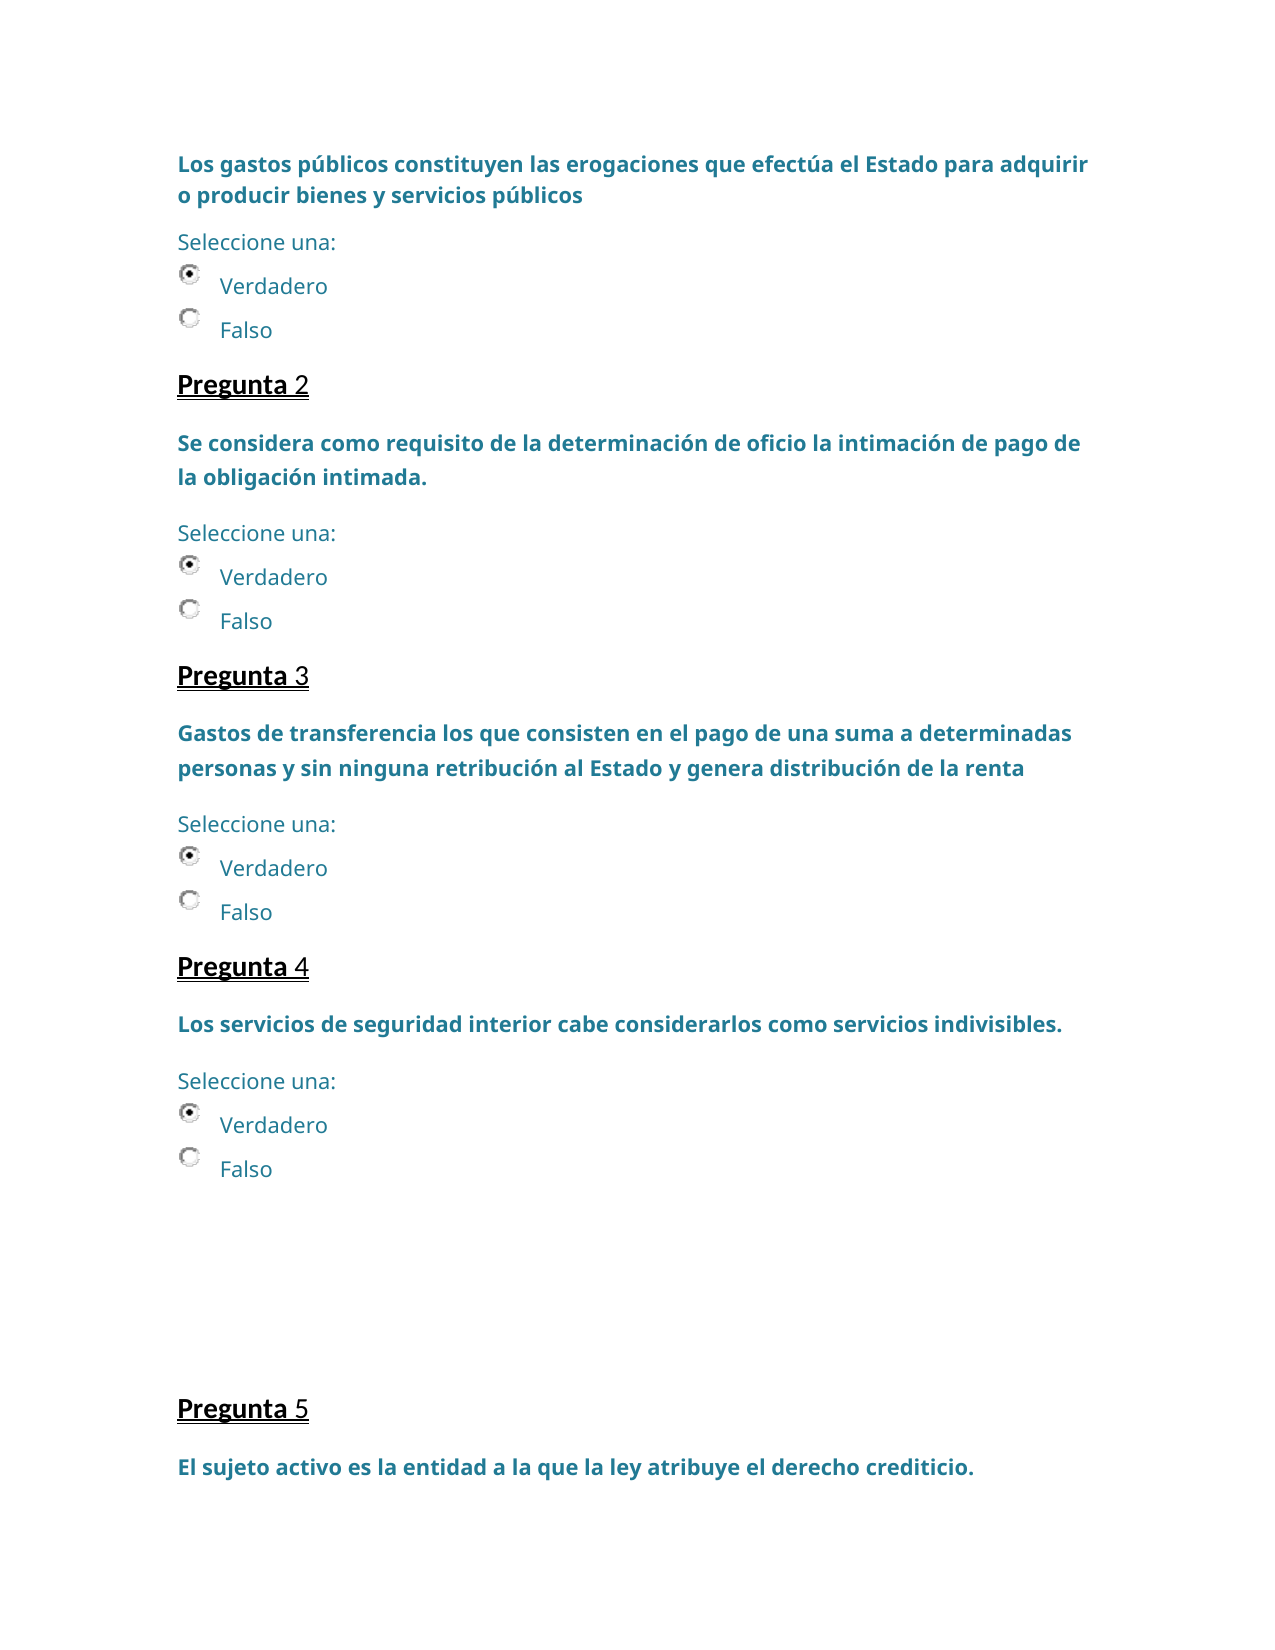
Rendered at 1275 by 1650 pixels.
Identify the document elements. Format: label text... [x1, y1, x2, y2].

text Los gastos públicos constituyen las erogaciones que efectúa el Estado para adquirir o producir bienes y servicios públicos [177, 148, 1098, 210]
text Falso [177, 301, 1098, 345]
text Los servicios de seguridad interior cabe considerarlos como servicios indivisibles. [177, 1009, 1098, 1039]
text Seleccione una: [177, 808, 1098, 839]
text Verdadero [177, 257, 1098, 301]
text Falso [177, 1139, 1098, 1183]
text Falso [177, 883, 1098, 927]
text Pregunta 3 [177, 657, 1098, 692]
text Verdadero [177, 839, 1098, 883]
text Se considera como requisito de la determinación de oficio la intimación de pago de la obligación intimada. [177, 427, 1098, 491]
text Seleccione una: [177, 226, 1098, 257]
text Verdadero [177, 548, 1098, 592]
text El sujeto activo es la entidad a la que la ley atribuye el derecho crediticio. [177, 1451, 1098, 1481]
text Falso [177, 592, 1098, 636]
text Seleccione una: [177, 1064, 1098, 1096]
text Pregunta 5 [177, 1390, 1098, 1425]
text Gastos de transferencia los que consisten en el pago de una suma a determinadas personas y sin ninguna retribución al Estado y genera distribución de la renta [177, 718, 1098, 782]
text Pregunta 4 [177, 948, 1098, 983]
text Seleccione una: [177, 517, 1098, 548]
text Pregunta 2 [177, 366, 1098, 401]
text Verdadero [177, 1096, 1098, 1139]
